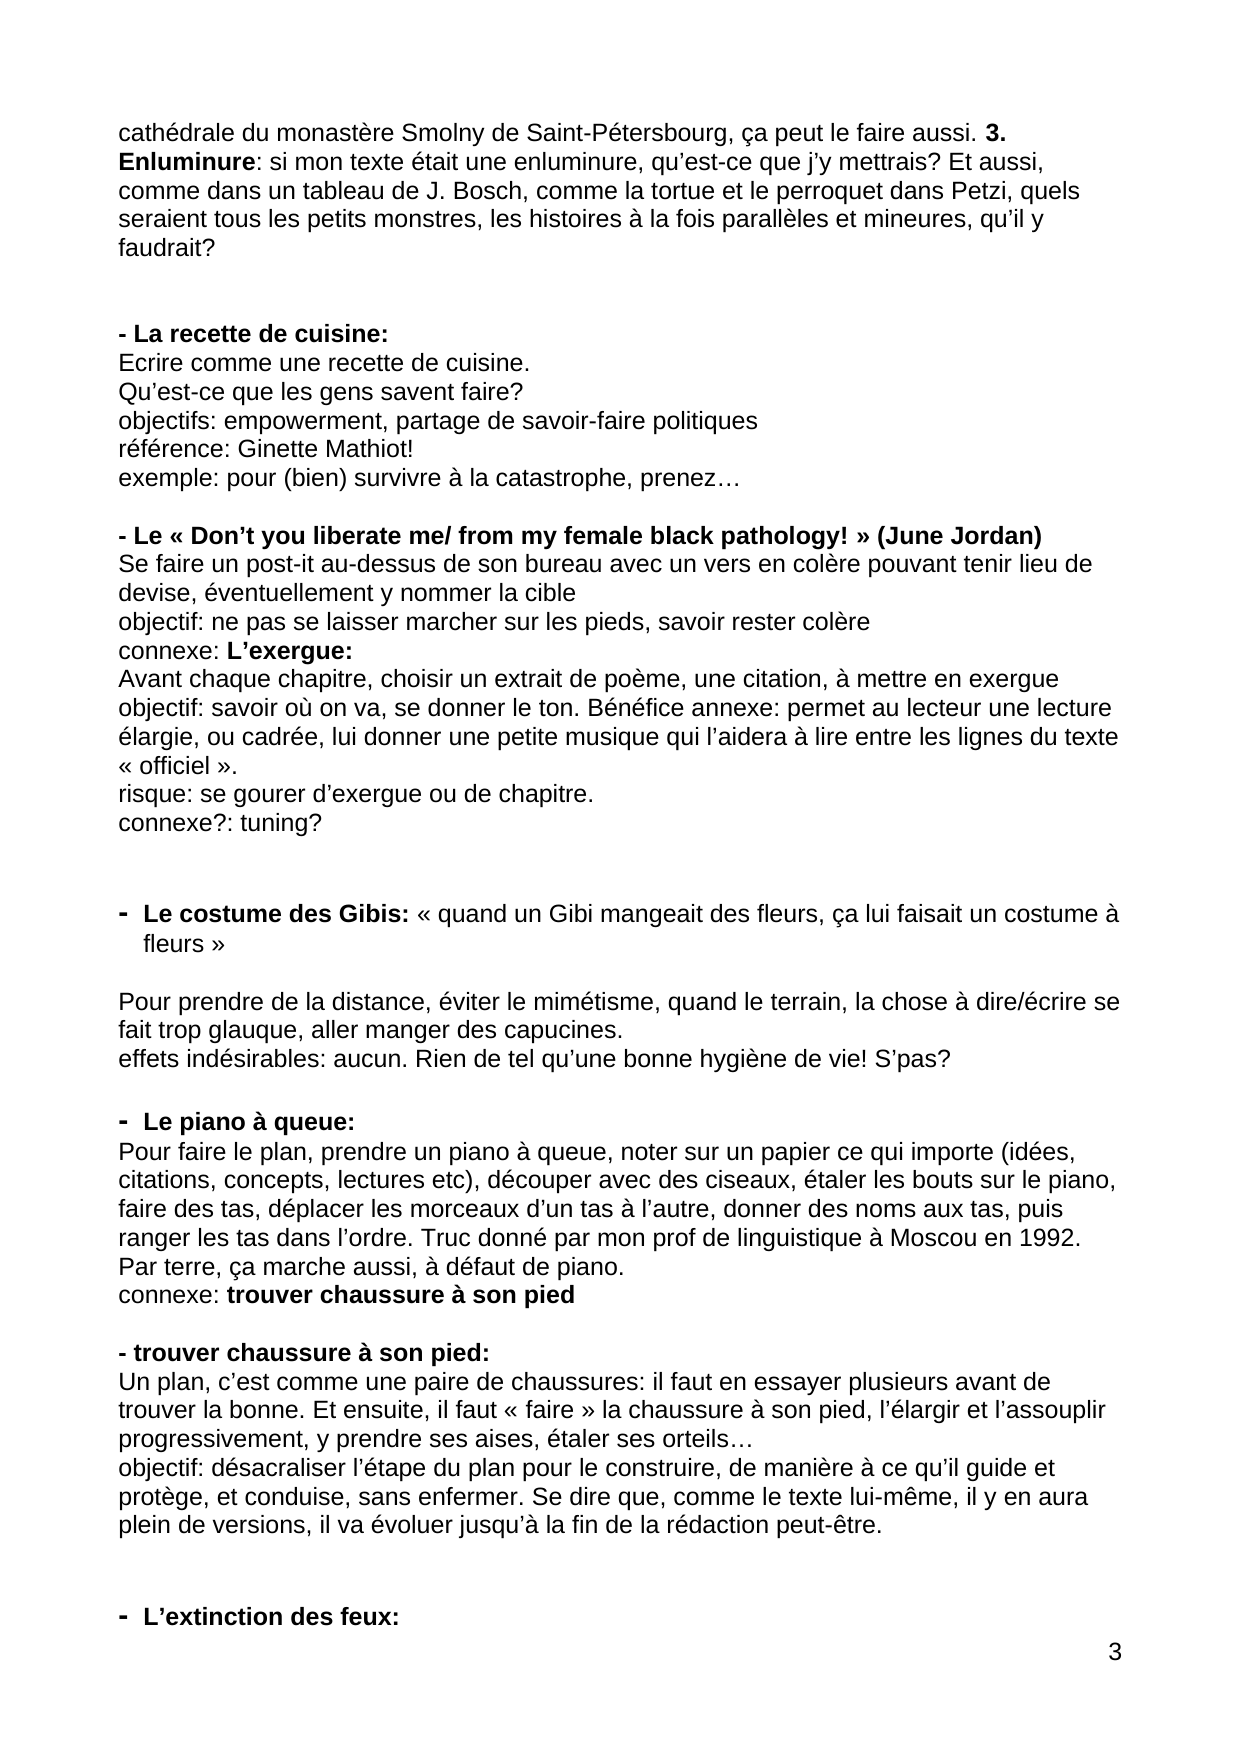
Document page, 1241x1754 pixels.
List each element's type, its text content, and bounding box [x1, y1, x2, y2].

text objectif: ne pas se laisser marcher sur les pieds, savoir rester colère [118, 607, 1122, 636]
text connexe?: tuning? [118, 808, 1122, 837]
text connexe: trouver chaussure à son pied [118, 1280, 1122, 1309]
text - Le « Don’t you liberate me/ from my female black pathology! » (June Jordan) [118, 521, 1122, 549]
text effets indésirables: aucun. Rien de tel qu’une bonne hygiène de vie! S’pas? [118, 1044, 1122, 1073]
text objectifs: empowerment, partage de savoir-faire politiques [118, 406, 1122, 434]
text - La recette de cuisine: [118, 319, 1122, 348]
text Avant chaque chapitre, choisir un extrait de poème, une citation, à mettre en exergue [118, 664, 1122, 693]
text objectif: désacraliser l’étape du plan pour le construire, de manière à ce qu’il guide et protège, et conduise, sans enfermer. Se dire que, comme le texte lui-même, il y en aura plein de versions, il va évoluer jusqu’à la fin de la rédaction peut-être. [118, 1453, 1122, 1539]
text - trouver chaussure à son pied: [118, 1338, 1122, 1366]
text Pour faire le plan, prendre un piano à queue, noter sur un papier ce qui importe (idées, citations, concepts, lectures etc), découper avec des ciseaux, étaler les bouts sur le piano, faire des tas, déplacer les morceaux d’un tas à l’autre, donner des noms aux tas, puis ranger les tas dans l’ordre. Truc donné par mon prof de linguistique à Moscou en 1992. Par terre, ça marche aussi, à défaut de piano. [118, 1136, 1122, 1280]
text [118, 118, 1122, 262]
list L’extinction des feux: [118, 1596, 1122, 1631]
text objectif: savoir où on va, se donner le ton. Bénéfice annexe: permet au lecteur une lecture élargie, ou cadrée, lui donner une petite musique qui l’aidera à lire entre les lignes du texte « officiel ». [118, 693, 1122, 779]
text Un plan, c’est comme une paire de chaussures: il faut en essayer plusieurs avant de trouver la bonne. Et ensuite, il faut « faire » la chaussure à son pied, l’élargir et l’assouplir progressivement, y prendre ses aises, étaler ses orteils… [118, 1366, 1122, 1453]
list Le piano à queue: [118, 1102, 1122, 1136]
text Ecrire comme une recette de cuisine. [118, 348, 1122, 377]
text risque: se gourer d’exergue ou de chapitre. [118, 779, 1122, 808]
text Qu’est-ce que les gens savent faire? [118, 377, 1122, 406]
text exemple: pour (bien) survivre à la catastrophe, prenez… [118, 463, 1122, 492]
list Le costume des Gibis: « quand un Gibi mangeait des fleurs, ça lui faisait un costume à fleurs » [118, 894, 1122, 958]
text connexe: L’exergue: [118, 636, 1122, 664]
text référence: Ginette Mathiot! [118, 434, 1122, 463]
text Pour prendre de la distance, éviter le mimétisme, quand le terrain, la chose à dire/écrire se fait trop glauque, aller manger des capucines. [118, 987, 1122, 1044]
text Se faire un post-it au-dessus de son bureau avec un vers en colère pouvant tenir lieu de devise, éventuellement y nommer la cible [118, 549, 1122, 607]
